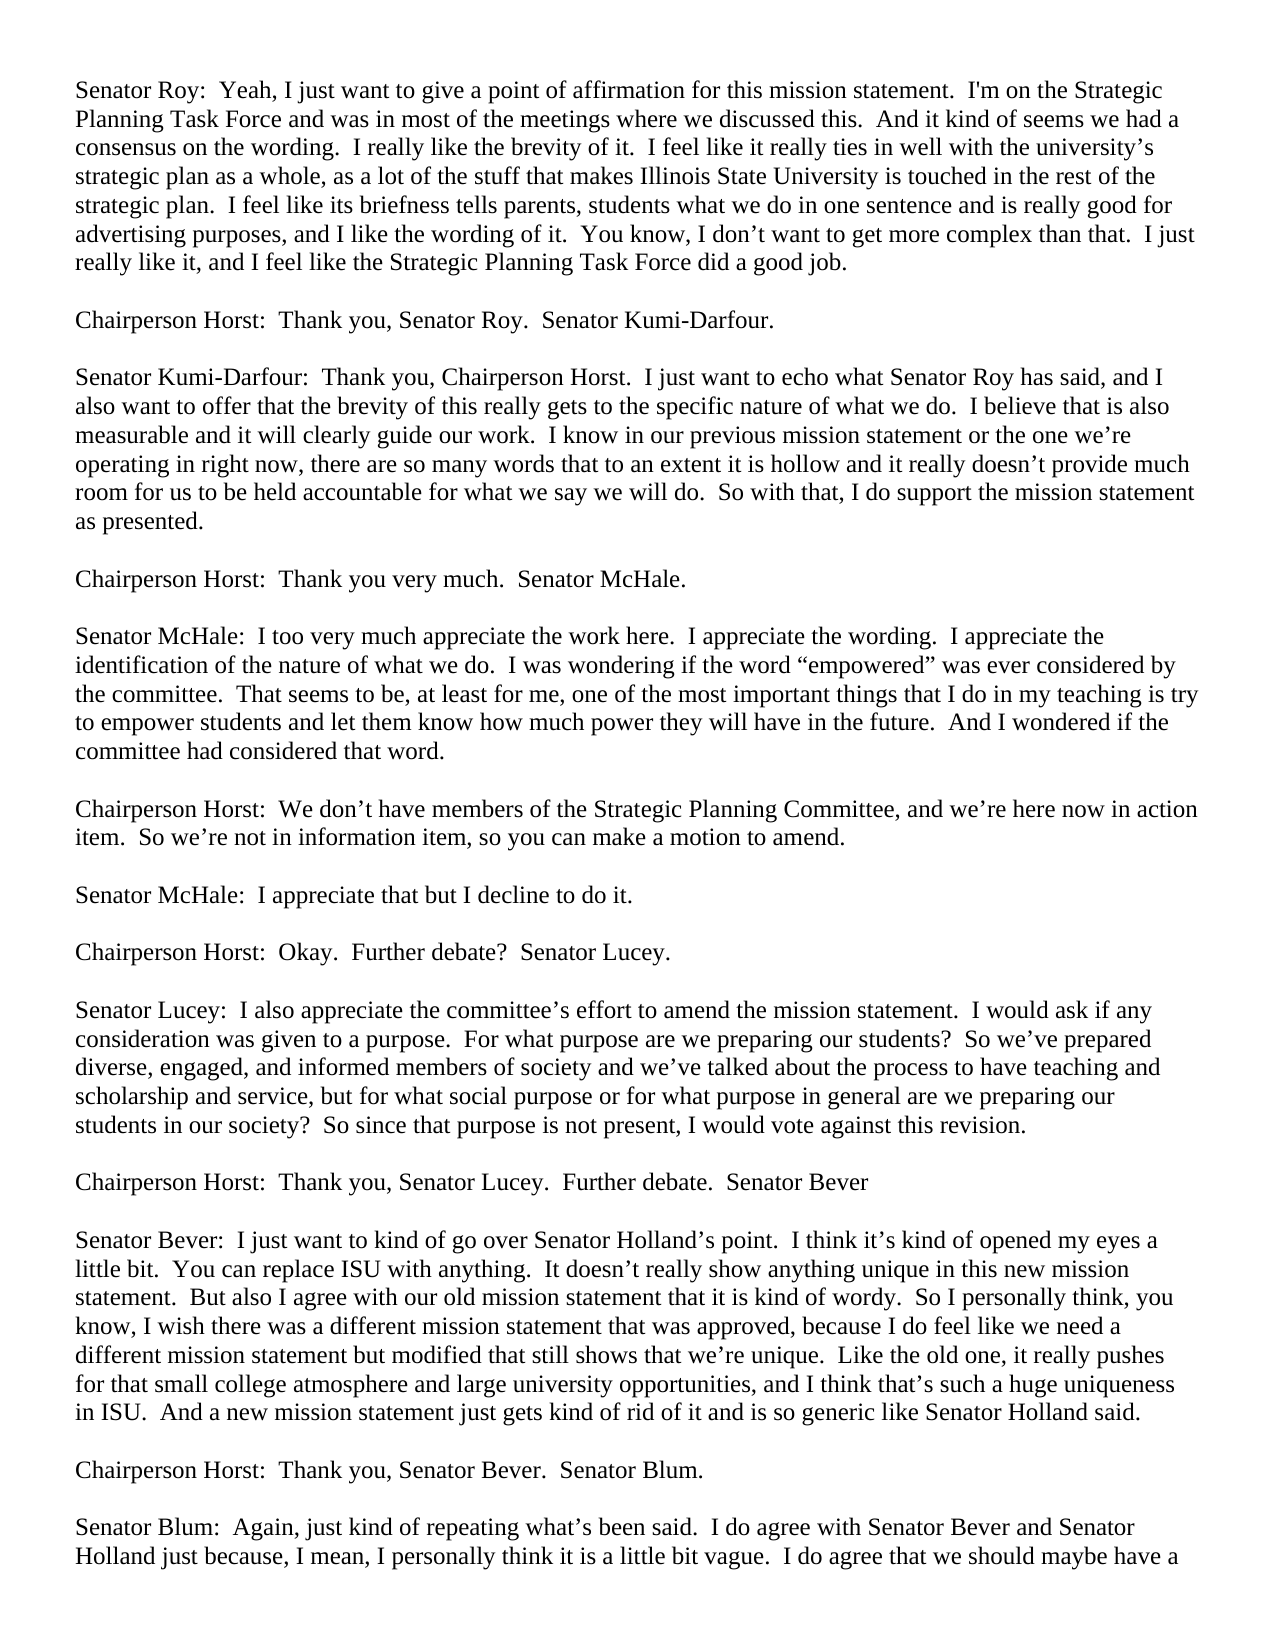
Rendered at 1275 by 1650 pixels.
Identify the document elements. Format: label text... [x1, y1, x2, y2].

text Chairperson Horst: Thank you, Senator Bever. Senator Blum. [75, 1455, 1200, 1484]
text Chairperson Horst: Thank you very much. Senator McHale. [75, 564, 1200, 592]
text Senator McHale: I appreciate that but I decline to do it. [75, 880, 1200, 909]
text Senator Lucey: I also appreciate the committee’s effort to amend the mission statement. I would ask if any consideration was given to a purpose. For what purpose are we preparing our students? So we’ve prepared diverse, engaged, and informed members of society and we’ve talked about the process to have teaching and scholarship and service, but for what social purpose or for what purpose in general are we preparing our students in our society? So since that purpose is not present, I would vote against this revision. [75, 995, 1200, 1139]
text Chairperson Horst: Okay. Further debate? Senator Lucey. [75, 937, 1200, 966]
text Senator Kumi-Darfour: Thank you, Chairperson Horst. I just want to echo what Senator Roy has said, and I also want to offer that the brevity of this really gets to the specific nature of what we do. I believe that is also measurable and it will clearly guide our work. I know in our previous mission statement or the one we’re operating in right now, there are so many words that to an extent it is hollow and it really doesn’t provide much room for us to be held accountable for what we say we will do. So with that, I do support the mission statement as presented. [75, 362, 1200, 535]
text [75, 1512, 1200, 1570]
text Senator McHale: I too very much appreciate the work here. I appreciate the wording. I appreciate the identification of the nature of what we do. I was wondering if the word “empowered” was ever considered by the committee. That seems to be, at least for me, one of the most important things that I do in my teaching is try to empower students and let them know how much power they will have in the future. And I wondered if the committee had considered that word. [75, 621, 1200, 765]
text Chairperson Horst: Thank you, Senator Roy. Senator Kumi-Darfour. [75, 305, 1200, 334]
text Senator Roy: Yeah, I just want to give a point of affirmation for this mission statement. I'm on the Strategic Planning Task Force and was in most of the meetings where we discussed this. And it kind of seems we had a consensus on the wording. I really like the brevity of it. I feel like it really ties in well with the university’s strategic plan as a whole, as a lot of the stuff that makes Illinois State University is touched in the rest of the strategic plan. I feel like its briefness tells parents, students what we do in one sentence and is really good for advertising purposes, and I like the wording of it. You know, I don’t want to get more complex than that. I just really like it, and I feel like the Strategic Planning Task Force did a good job. [75, 75, 1200, 276]
text Chairperson Horst: We don’t have members of the Strategic Planning Committee, and we’re here now in action item. So we’re not in information item, so you can make a motion to amend. [75, 794, 1200, 851]
text Chairperson Horst: Thank you, Senator Lucey. Further debate. Senator Bever [75, 1167, 1200, 1196]
text Senator Bever: I just want to kind of go over Senator Holland’s point. I think it’s kind of opened my eyes a little bit. You can replace ISU with anything. It doesn’t really show anything unique in this new mission statement. But also I agree with our old mission statement that it is kind of wordy. So I personally think, you know, I wish there was a different mission statement that was approved, because I do feel like we need a different mission statement but modified that still shows that we’re unique. Like the old one, it really pushes for that small college atmosphere and large university opportunities, and I think that’s such a huge uniqueness in ISU. And a new mission statement just gets kind of rid of it and is so generic like Senator Holland said. [75, 1225, 1200, 1426]
